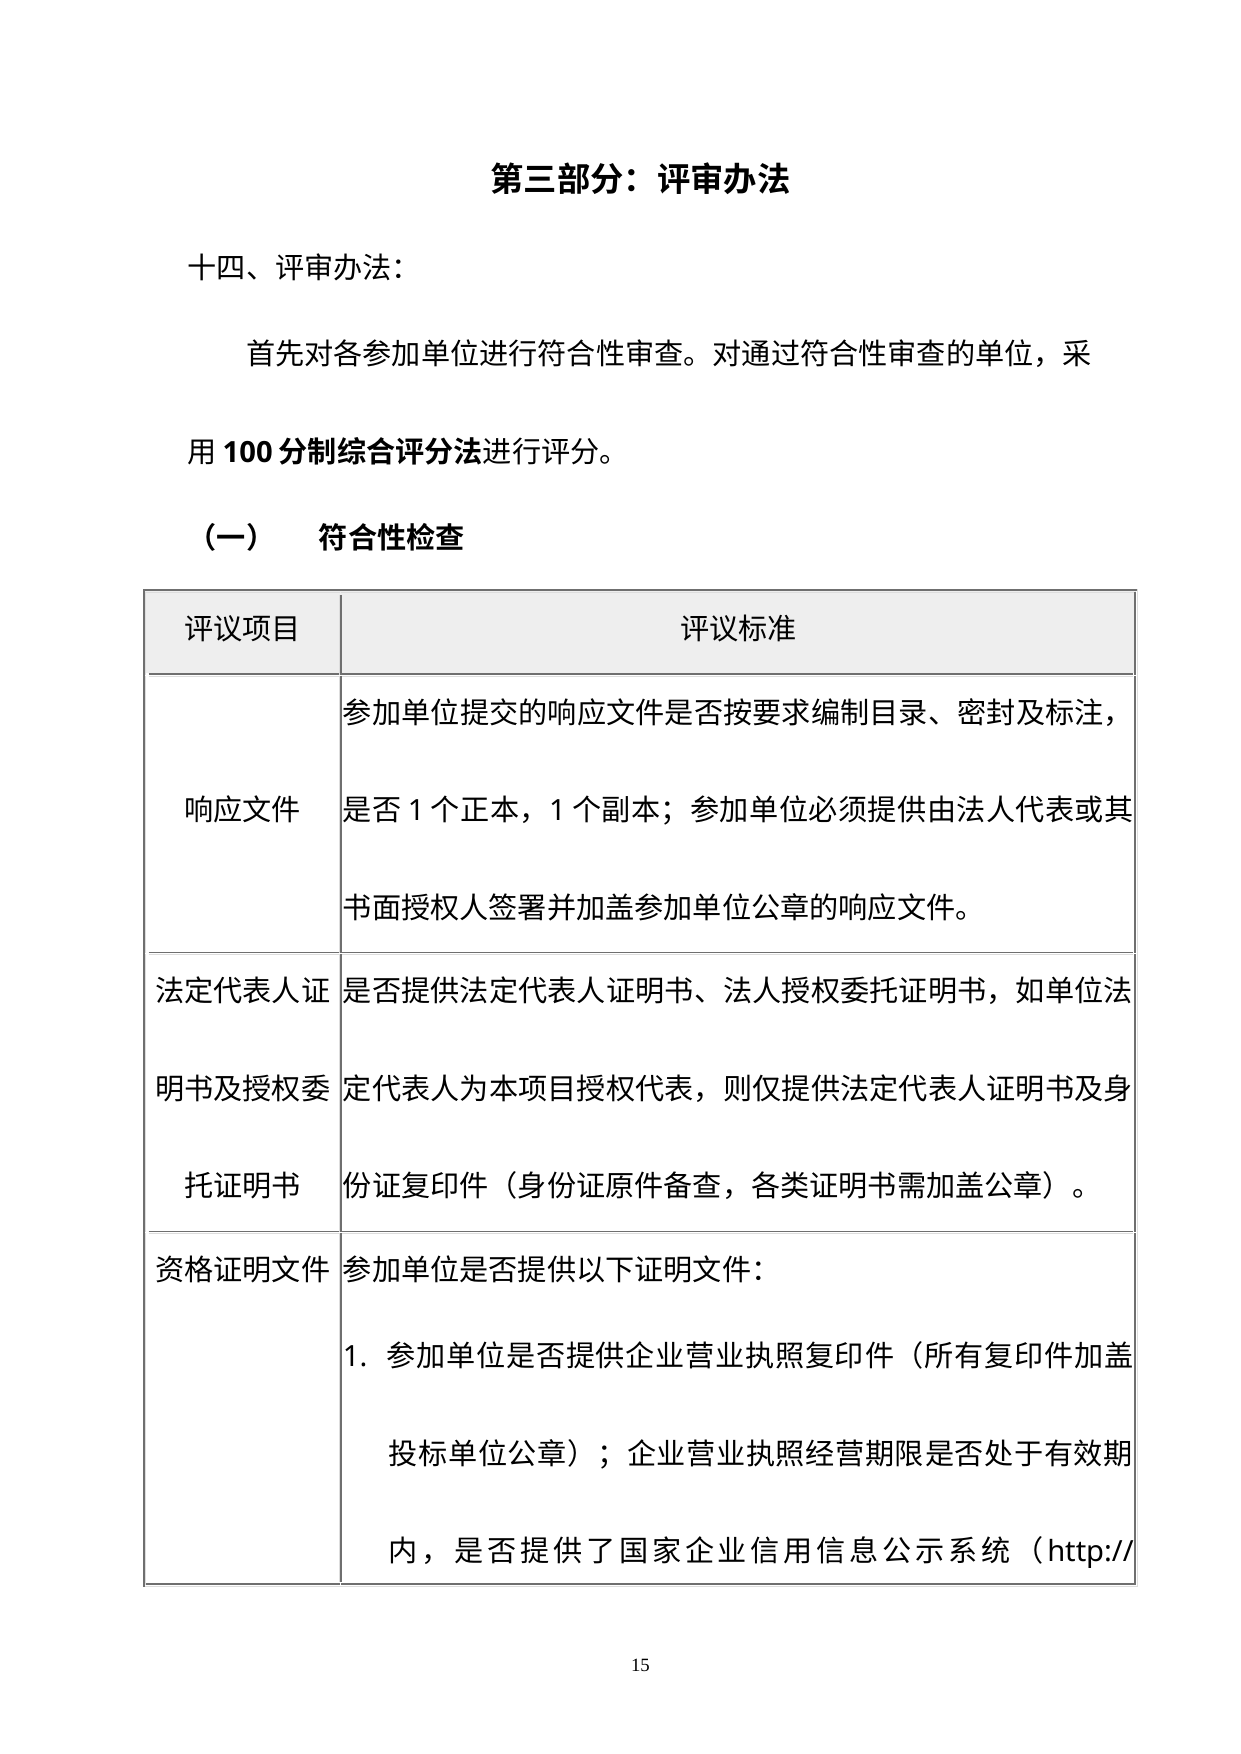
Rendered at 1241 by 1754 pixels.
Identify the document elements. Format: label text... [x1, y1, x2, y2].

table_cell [340, 1231, 1136, 1583]
table_cell 响应文件 [146, 673, 339, 952]
list 评审办法： [187, 233, 1093, 298]
text 首先对各参加单位进行符合性审查。对通过符合性审查的单位，采用100分制综合评分法进行评分。 [187, 319, 1093, 482]
table_header 评议标准 [340, 593, 1134, 673]
table_cell 参加单位提交的响应文件是否按要求编制目录、密封及标注，是否1个正本，1个副本；参加单位必须提供由法人代表或其书面授权人签署并加盖参加单位公章的响应文件。 [342, 673, 1135, 952]
table_header 评议项目 [146, 593, 340, 673]
text 第三部分：评审办法 [187, 144, 1093, 209]
table_cell 资格证明文件 [145, 1231, 340, 1583]
list 符合性检查 [187, 503, 1093, 568]
table_cell 法定代表人证明书及授权委托证明书 [145, 952, 340, 1231]
table_cell 是否提供法定代表人证明书、法人授权委托证明书，如单位法定代表人为本项目授权代表，则仅提供法定代表人证明书及身份证复印件（身份证原件备查，各类证明书需加盖公章）。 [340, 952, 1136, 1231]
